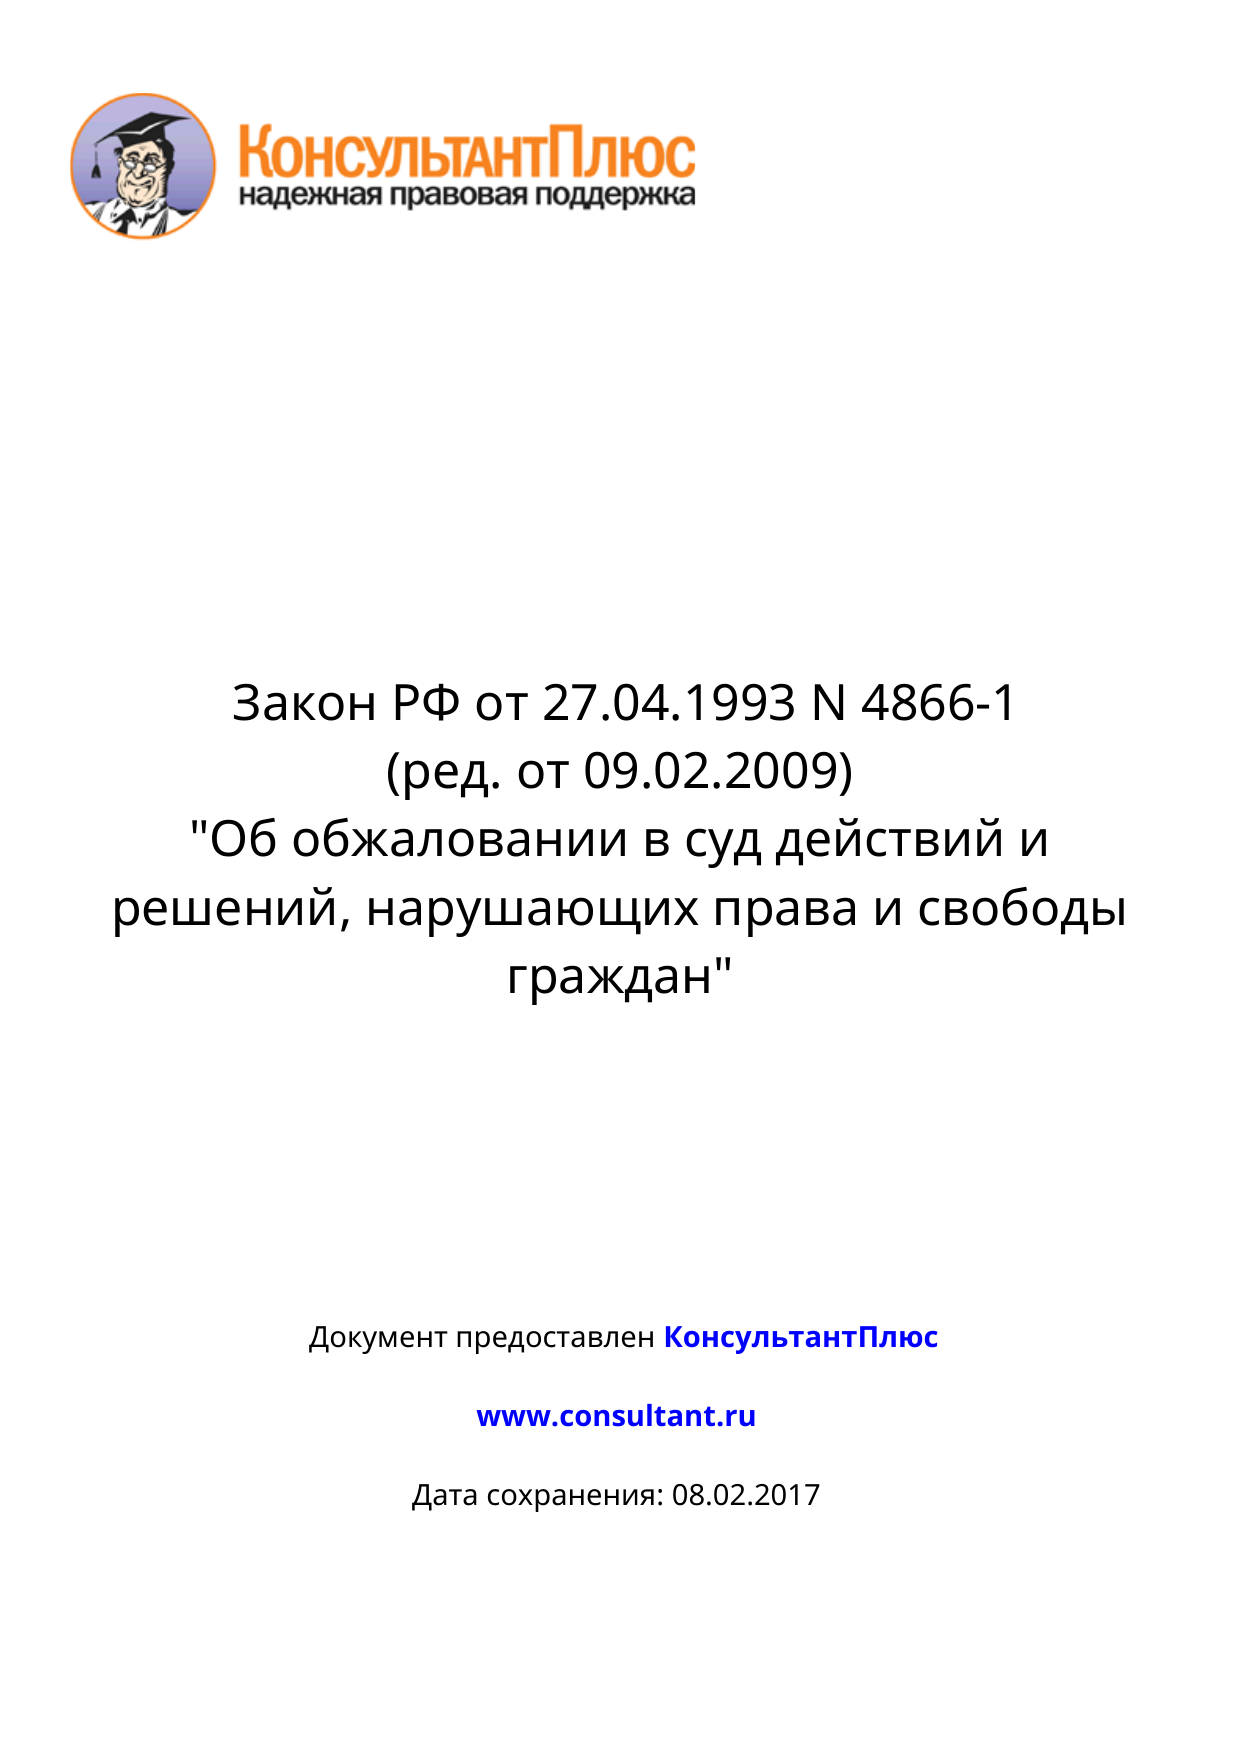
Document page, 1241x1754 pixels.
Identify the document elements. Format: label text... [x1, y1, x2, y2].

table_cell Документ предоставлен КонсультантПлюс www.consultant.ru Дата сохранения: 08.02.2017 [62, 1272, 1178, 1587]
table_header [62, 88, 1178, 403]
picture [70, 93, 696, 242]
table_cell Закон РФ от 27.04.1993 N 4866-1 (ред. от 09.02.2009) "Об обжаловании в суд действий и решений, нарушающих права и свободы граждан" [62, 403, 1178, 1272]
